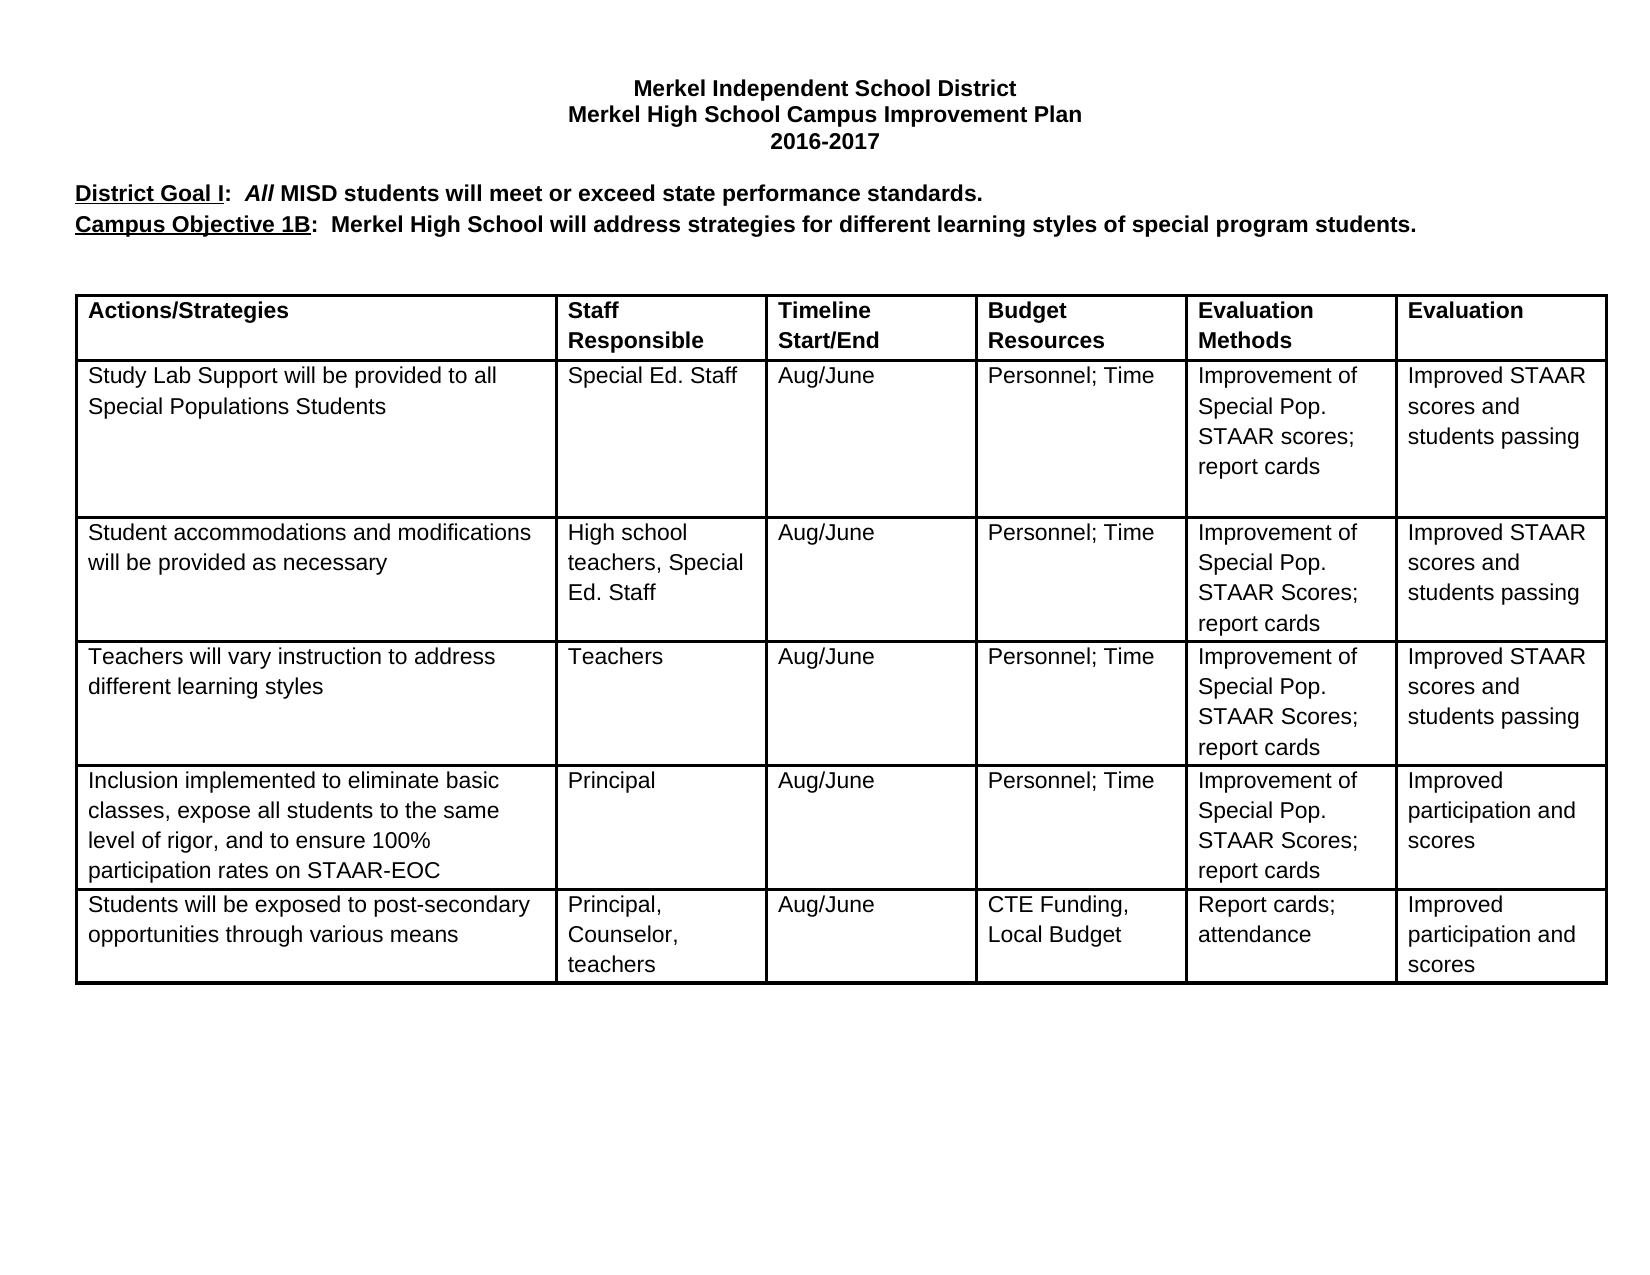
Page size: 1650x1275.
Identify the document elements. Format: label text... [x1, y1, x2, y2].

table_cell Inclusion implemented to eliminate basic classes, expose all students to the same level of rigor, and to ensure 100% participation rates on STAAR-EOC [78, 767, 555, 888]
table_header Actions/Strategies [78, 297, 555, 359]
text District Goal I: All MISD students will meet or exceed state performance standards. [75, 180, 1575, 207]
table_cell Improvement of Special Pop. STAAR scores; report cards [1188, 362, 1395, 516]
table_cell Improved STAAR scores and students passing [1398, 519, 1605, 640]
table_header Evaluation [1398, 297, 1605, 359]
table_cell Study Lab Support will be provided to all Special Populations Students [78, 362, 555, 516]
table_cell Personnel; Time [978, 643, 1185, 764]
table_cell Improvement of Special Pop. STAAR Scores; report cards [1188, 767, 1395, 888]
table_cell Students will be exposed to post-secondary opportunities through various means [78, 891, 555, 981]
table_header Evaluation Methods [1188, 297, 1395, 359]
table_cell Teachers will vary instruction to address different learning styles [78, 643, 555, 764]
table_cell Student accommodations and modifications will be provided as necessary [78, 519, 555, 640]
table_cell Aug/June [768, 767, 975, 888]
table_cell Improvement of Special Pop. STAAR Scores; report cards [1188, 643, 1395, 764]
table_cell Improved participation and scores [1398, 767, 1605, 888]
table_cell Teachers [558, 643, 765, 764]
table_cell Aug/June [768, 519, 975, 640]
table_cell Aug/June [768, 643, 975, 764]
table_header Timeline Start/End [768, 297, 975, 359]
table_cell Personnel; Time [978, 362, 1185, 516]
table_cell CTE Funding, Local Budget [978, 891, 1185, 981]
table_cell Report cards; attendance [1188, 891, 1395, 981]
table_cell Special Ed. Staff [558, 362, 765, 516]
table_cell Improved STAAR scores and students passing [1398, 362, 1605, 516]
table_cell Personnel; Time [978, 767, 1185, 888]
table_cell Principal [558, 767, 765, 888]
table_cell Improved participation and scores [1398, 891, 1605, 981]
table_header Budget Resources [978, 297, 1185, 359]
table_cell High school teachers, Special Ed. Staff [558, 519, 765, 640]
text Campus Objective 1B: Merkel High School will address strategies for different learning styles of special program students. [75, 211, 1575, 237]
table_cell Personnel; Time [978, 519, 1185, 640]
table_cell Aug/June [768, 891, 975, 981]
table_cell Principal, Counselor, teachers [558, 891, 765, 981]
table_cell Improved STAAR scores and students passing [1398, 643, 1605, 764]
table_header Staff Responsible [558, 297, 765, 359]
table_cell Aug/June [768, 362, 975, 516]
table_cell Improvement of Special Pop. STAAR Scores; report cards [1188, 519, 1395, 640]
